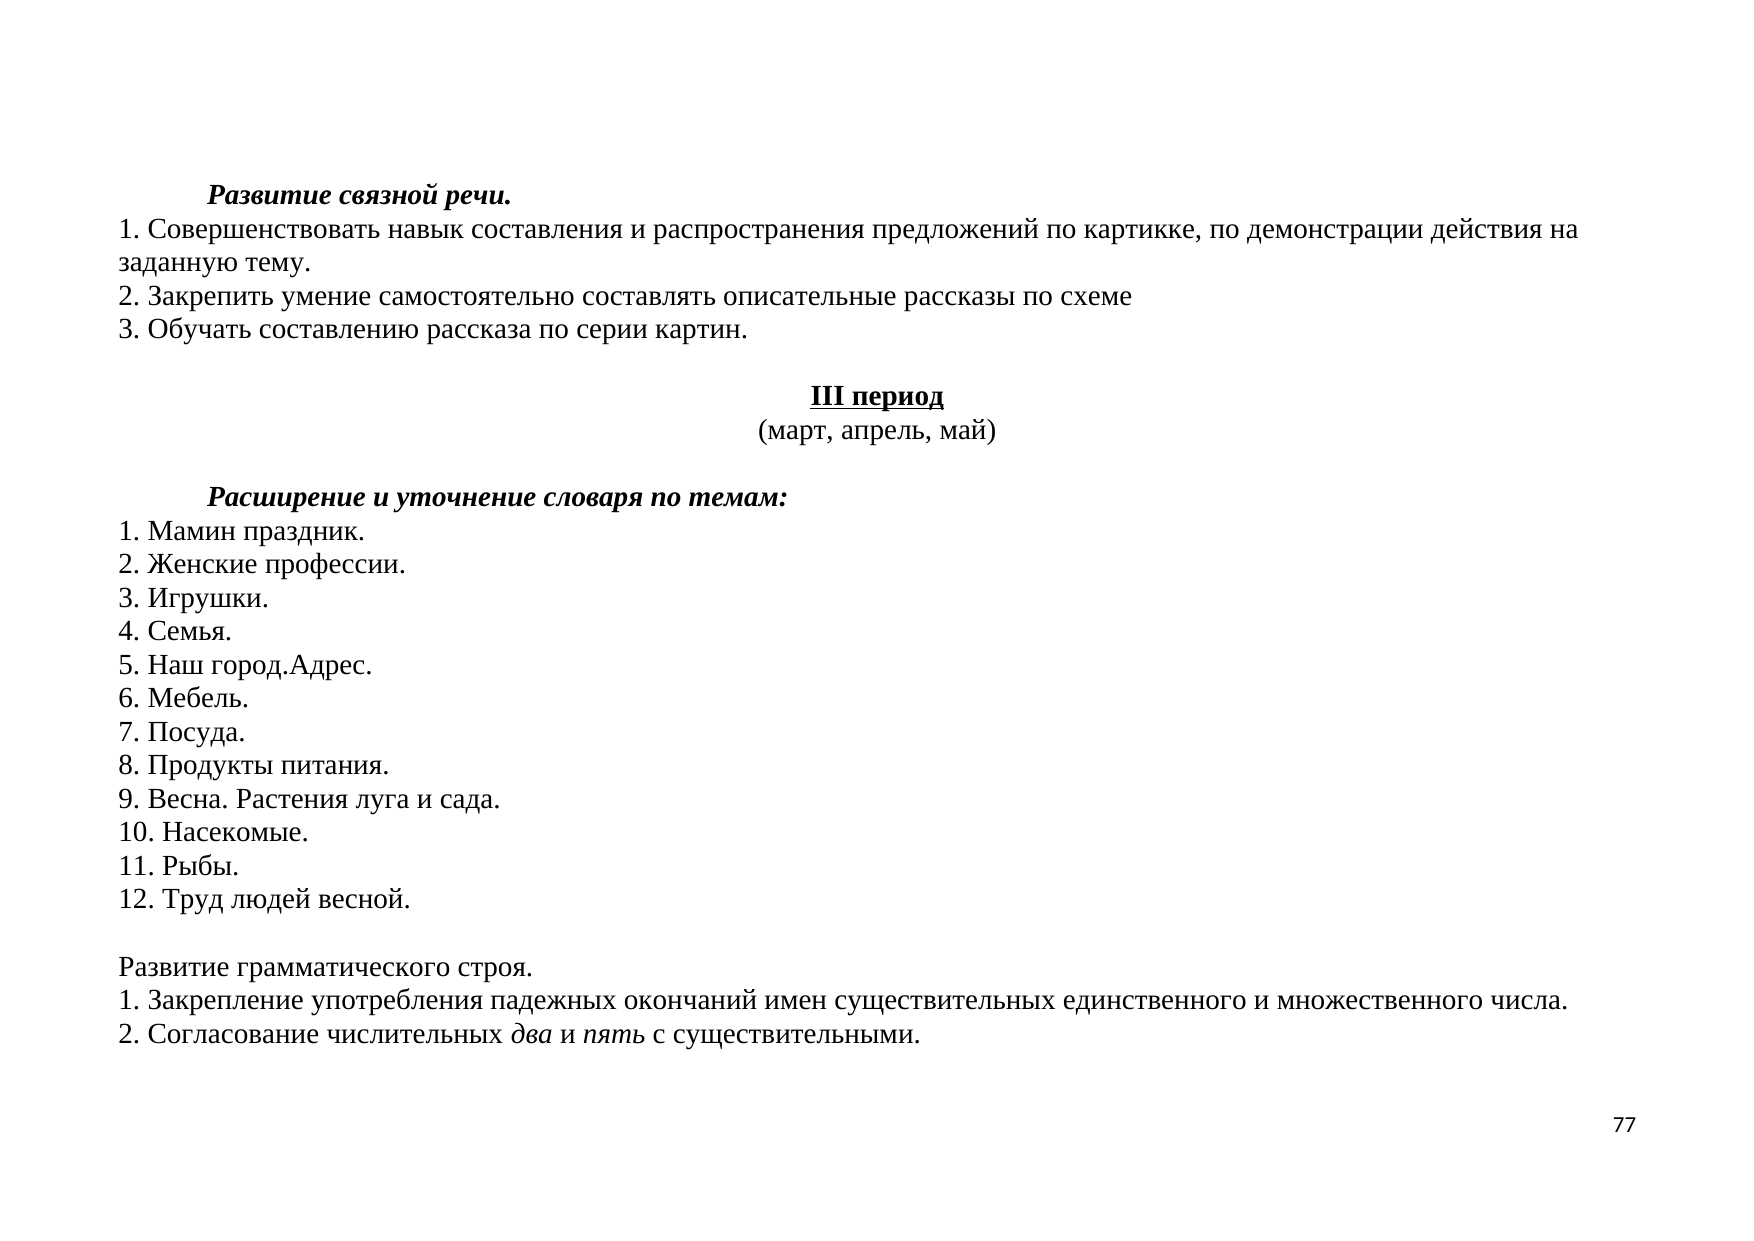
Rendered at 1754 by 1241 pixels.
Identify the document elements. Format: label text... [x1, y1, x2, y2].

text III период [118, 378, 1636, 412]
text 9. Весна. Растения луга и сада. [118, 781, 1636, 814]
text Расширение и уточнение словаря по темам: [118, 479, 1636, 513]
text 11. Рыбы. [118, 848, 1636, 882]
text 12. Труд людей весной. [118, 882, 1636, 915]
text 1. Мамин праздник. [118, 513, 1636, 546]
text 10. Насекомые. [118, 814, 1636, 848]
text 3. Обучать составлению рассказа по серии картин. [118, 311, 1636, 345]
text 2. Закрепить умение самостоятельно составлять описательные рассказы по схеме [118, 278, 1636, 311]
text 3. Игрушки. [118, 580, 1636, 613]
text 7. Посуда. [118, 714, 1636, 747]
text 8. Продукты питания. [118, 747, 1636, 781]
text 5. Наш город.Адрес. [118, 647, 1636, 680]
text 4. Семья. [118, 613, 1636, 647]
text 6. Мебель. [118, 680, 1636, 714]
text Развитие связной речи. [118, 177, 1636, 211]
text 1. Закрепление употребления падежных окончаний имен существительных единственного и множественного числа. [118, 982, 1636, 1016]
text 1. Совершенствовать навык составления и распространения предложений по картикке, по демонстрации действия на заданную тему. [118, 211, 1636, 278]
text (март, апрель, май) [118, 412, 1636, 446]
text Развитие грамматического строя. [118, 949, 1636, 982]
text 2. Женские профессии. [118, 546, 1636, 580]
text 2. Согласование числительных два и пять с существительными. [118, 1016, 1636, 1049]
